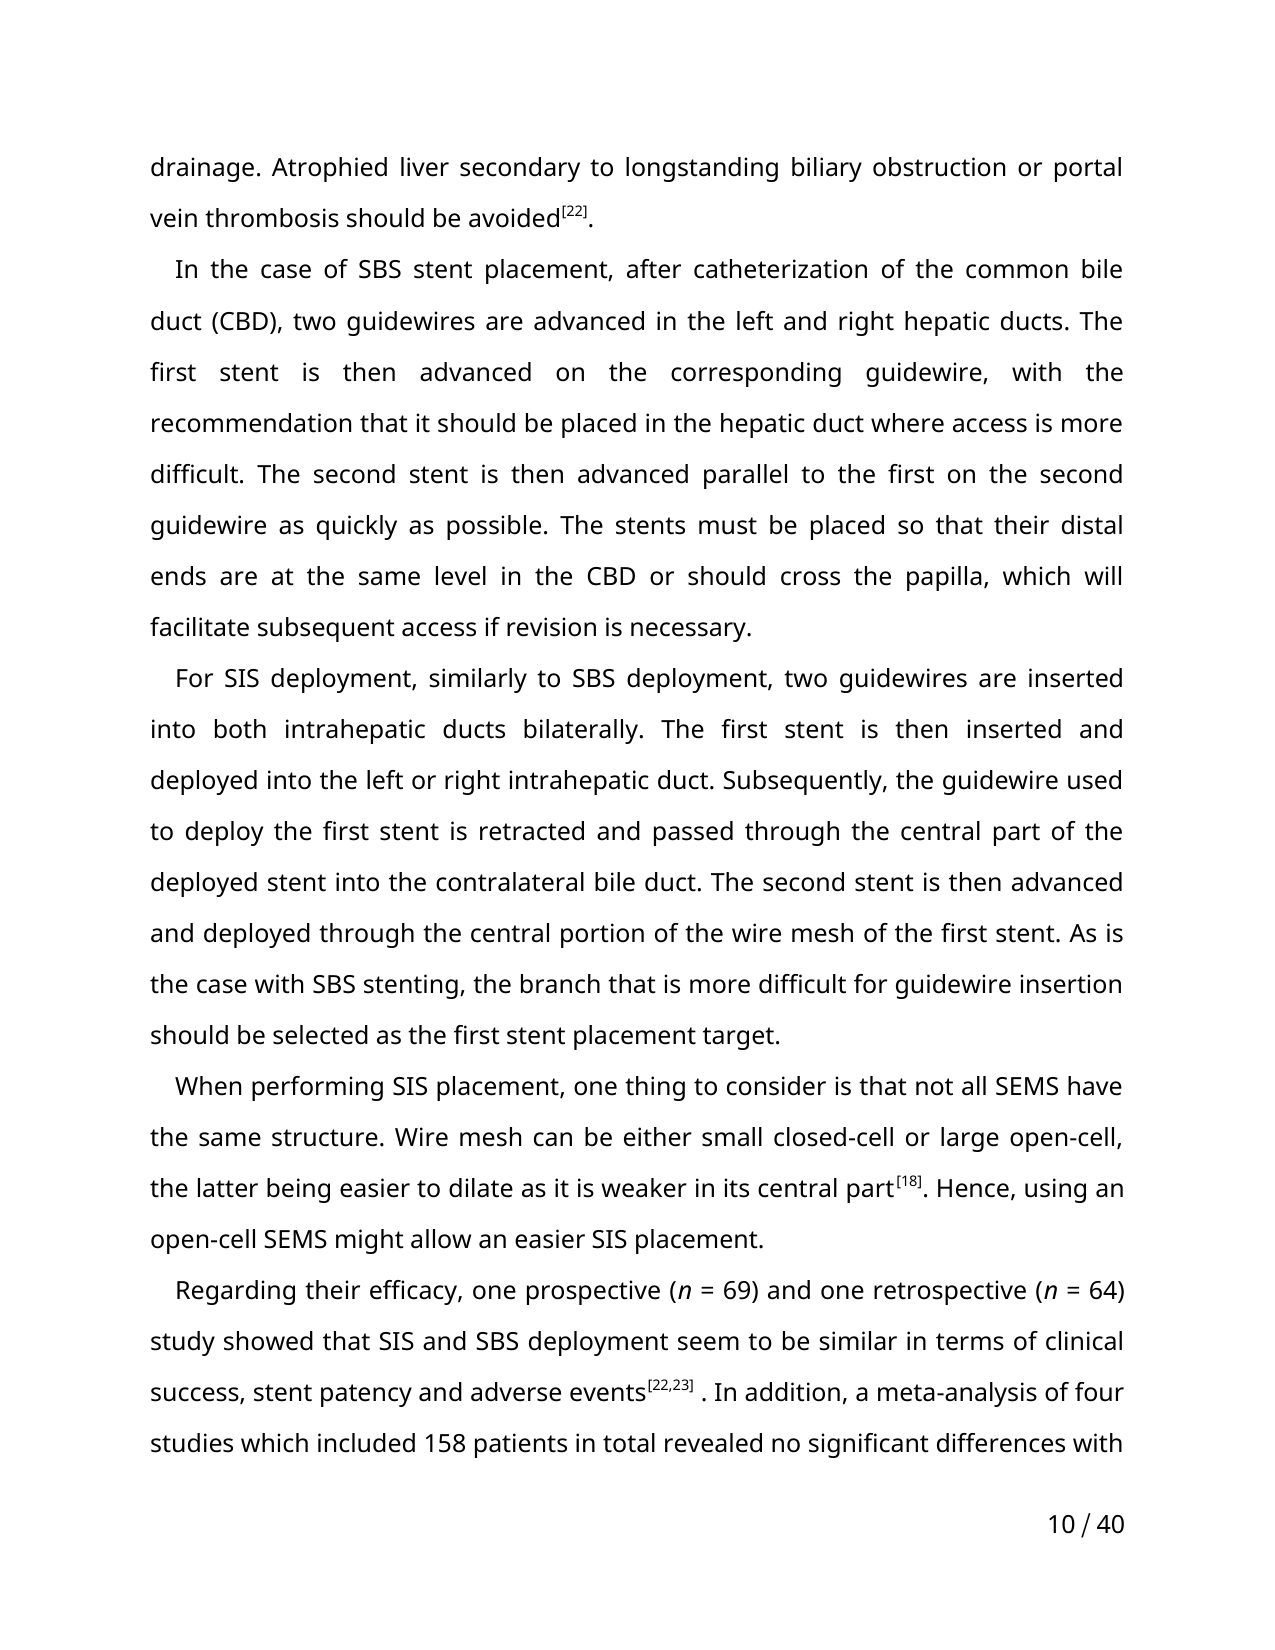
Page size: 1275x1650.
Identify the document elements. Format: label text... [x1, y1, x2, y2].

text For SIS deployment, similarly to SBS deployment, two guidewires are inserted into both intrahepatic ducts bilaterally. The first stent is then inserted and deployed into the left or right intrahepatic duct. Subsequently, the guidewire used to deploy the first stent is retracted and passed through the central part of the deployed stent into the contralateral bile duct. The second stent is then advanced and deployed through the central portion of the wire mesh of the first stent. As is the case with SBS stenting, the branch that is more difficult for guidewire insertion should be selected as the first stent placement target. [150, 660, 1125, 1052]
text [150, 150, 1125, 235]
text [150, 1273, 1125, 1460]
text When performing SIS placement, one thing to consider is that not all SEMS have the same structure. Wire mesh can be either small closed-cell or large open-cell, the latter being easier to dilate as it is weaker in its central part[18]. Hence, using an open-cell SEMS might allow an easier SIS placement. [150, 1069, 1125, 1256]
text In the case of SBS stent placement, after catheterization of the common bile duct (CBD), two guidewires are advanced in the left and right hepatic ducts. The first stent is then advanced on the corresponding guidewire, with the recommendation that it should be placed in the hepatic duct where access is more difficult. The second stent is then advanced parallel to the first on the second guidewire as quickly as possible. The stents must be placed so that their distal ends are at the same level in the CBD or should cross the papilla, which will facilitate subsequent access if revision is necessary. [150, 252, 1125, 643]
